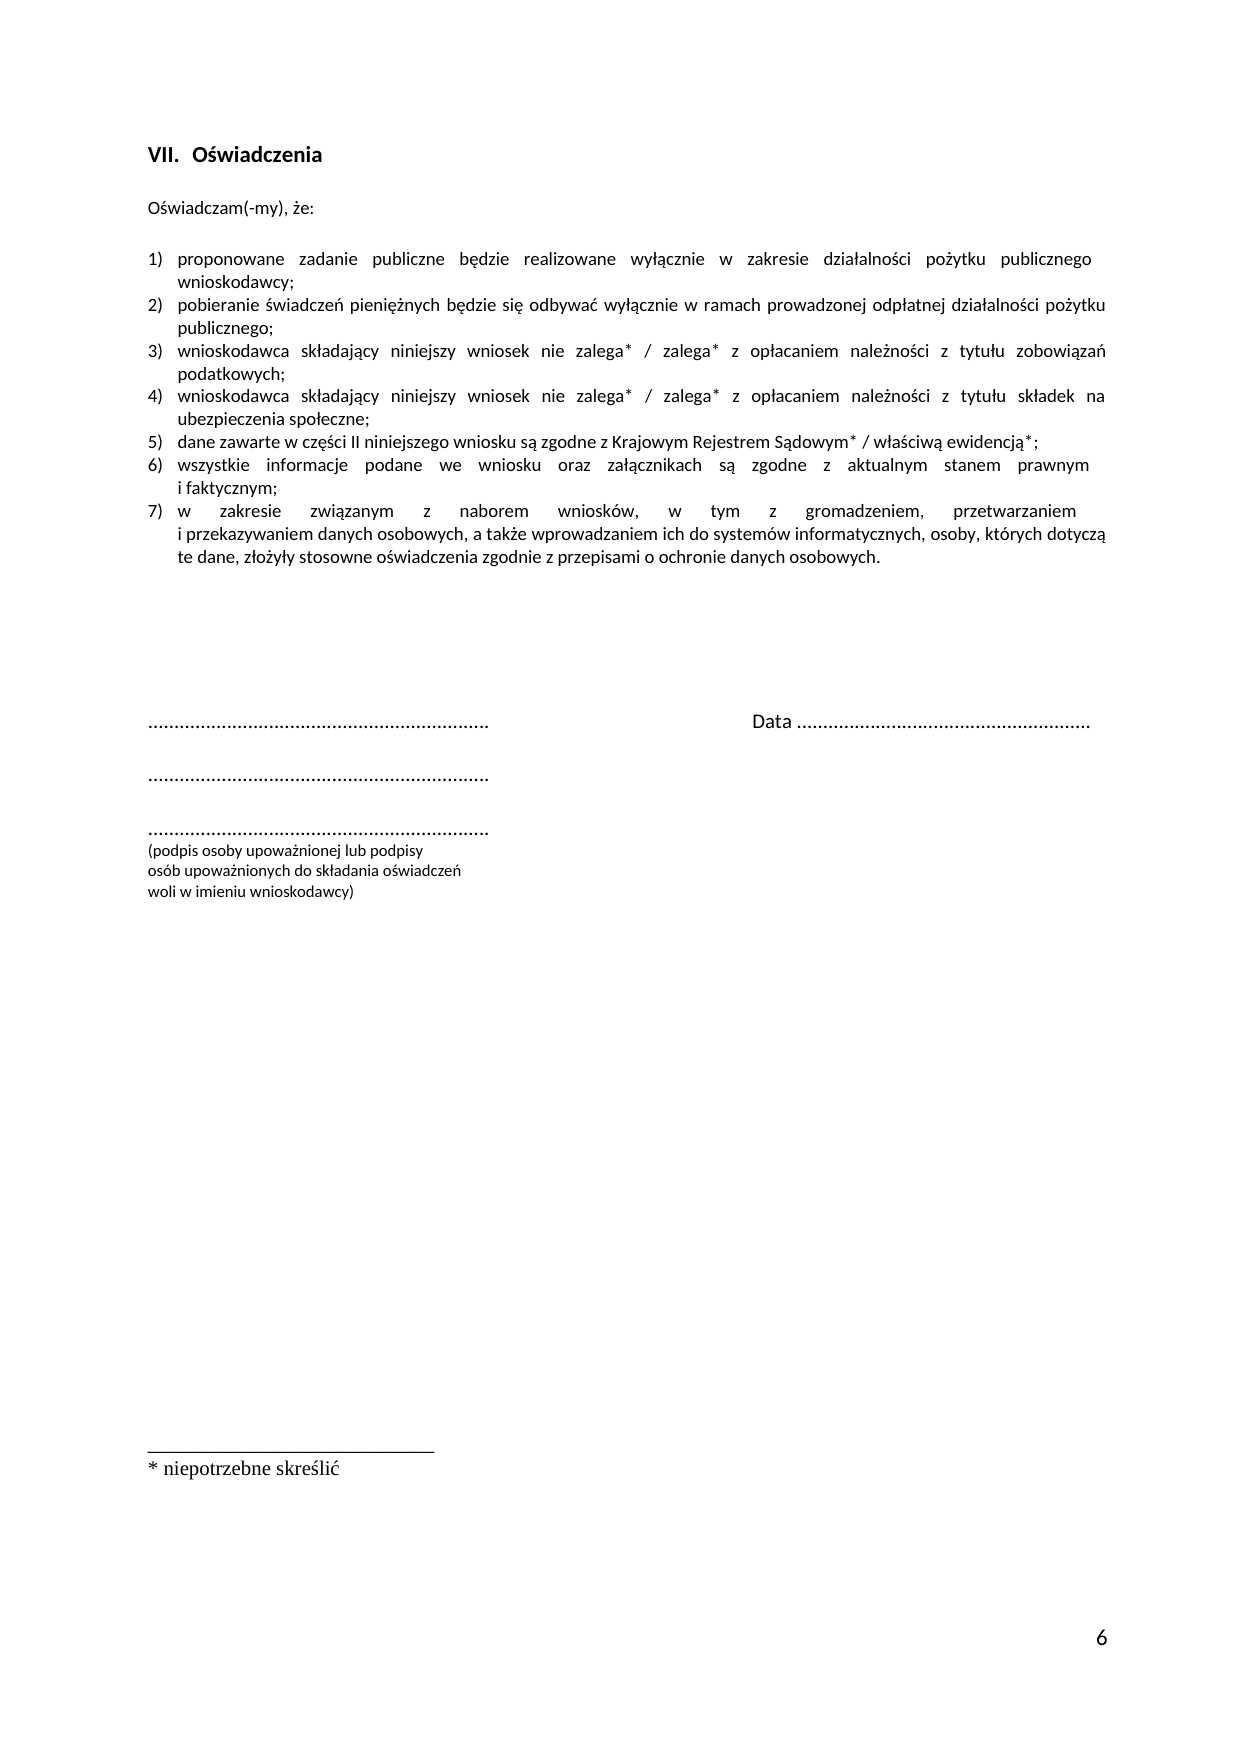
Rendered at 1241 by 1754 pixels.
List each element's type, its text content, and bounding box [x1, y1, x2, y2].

text 7) w zakresie związanym z naborem wniosków, w tym z gromadzeniem, przetwarzaniem i przekazywaniem danych osobowych, a także wprowadzaniem ich do systemów informatycznych, osoby, których dotyczą te dane, złożyły stosowne oświadczenia zgodnie z przepisami o ochronie danych osobowych. [148, 499, 1107, 568]
text * niepotrzebne skreślić [148, 1456, 1240, 1480]
text ................................................................. [148, 762, 1107, 787]
text ................................................................. [148, 815, 1107, 840]
text VII. Oświadczenia [148, 140, 1107, 168]
text 6) wszystkie informacje podane we wniosku oraz załącznikach są zgodne z aktualnym stanem prawnym i faktycznym; [148, 453, 1107, 499]
text 1) proponowane zadanie publiczne będzie realizowane wyłącznie w zakresie działalności pożytku publicznego wnioskodawcy; [148, 247, 1107, 293]
text ................................................................. Data ........................................................ [148, 708, 1107, 733]
text 5) dane zawarte w części II niniejszego wniosku są zgodne z Krajowym Rejestrem Sądowym* / właściwą ewidencją*; [148, 431, 1107, 453]
text osób upoważnionych do składania oświadczeń [148, 861, 1107, 881]
text Oświadczam(-my), że: [148, 196, 1107, 219]
text (podpis osoby upoważnionej lub podpisy [148, 840, 1107, 861]
text 2) pobieranie świadczeń pieniężnych będzie się odbywać wyłącznie w ramach prowadzonej odpłatnej działalności pożytku publicznego; [148, 293, 1107, 339]
text _________________________ [148, 1429, 1240, 1456]
text woli w imieniu wnioskodawcy) [148, 881, 1107, 901]
text 4) wnioskodawca składający niniejszy wniosek nie zalega* / zalega* z opłacaniem należności z tytułu składek na ubezpieczenia społeczne; [148, 385, 1107, 431]
text 3) wnioskodawca składający niniejszy wniosek nie zalega* / zalega* z opłacaniem należności z tytułu zobowiązań podatkowych; [148, 339, 1107, 385]
